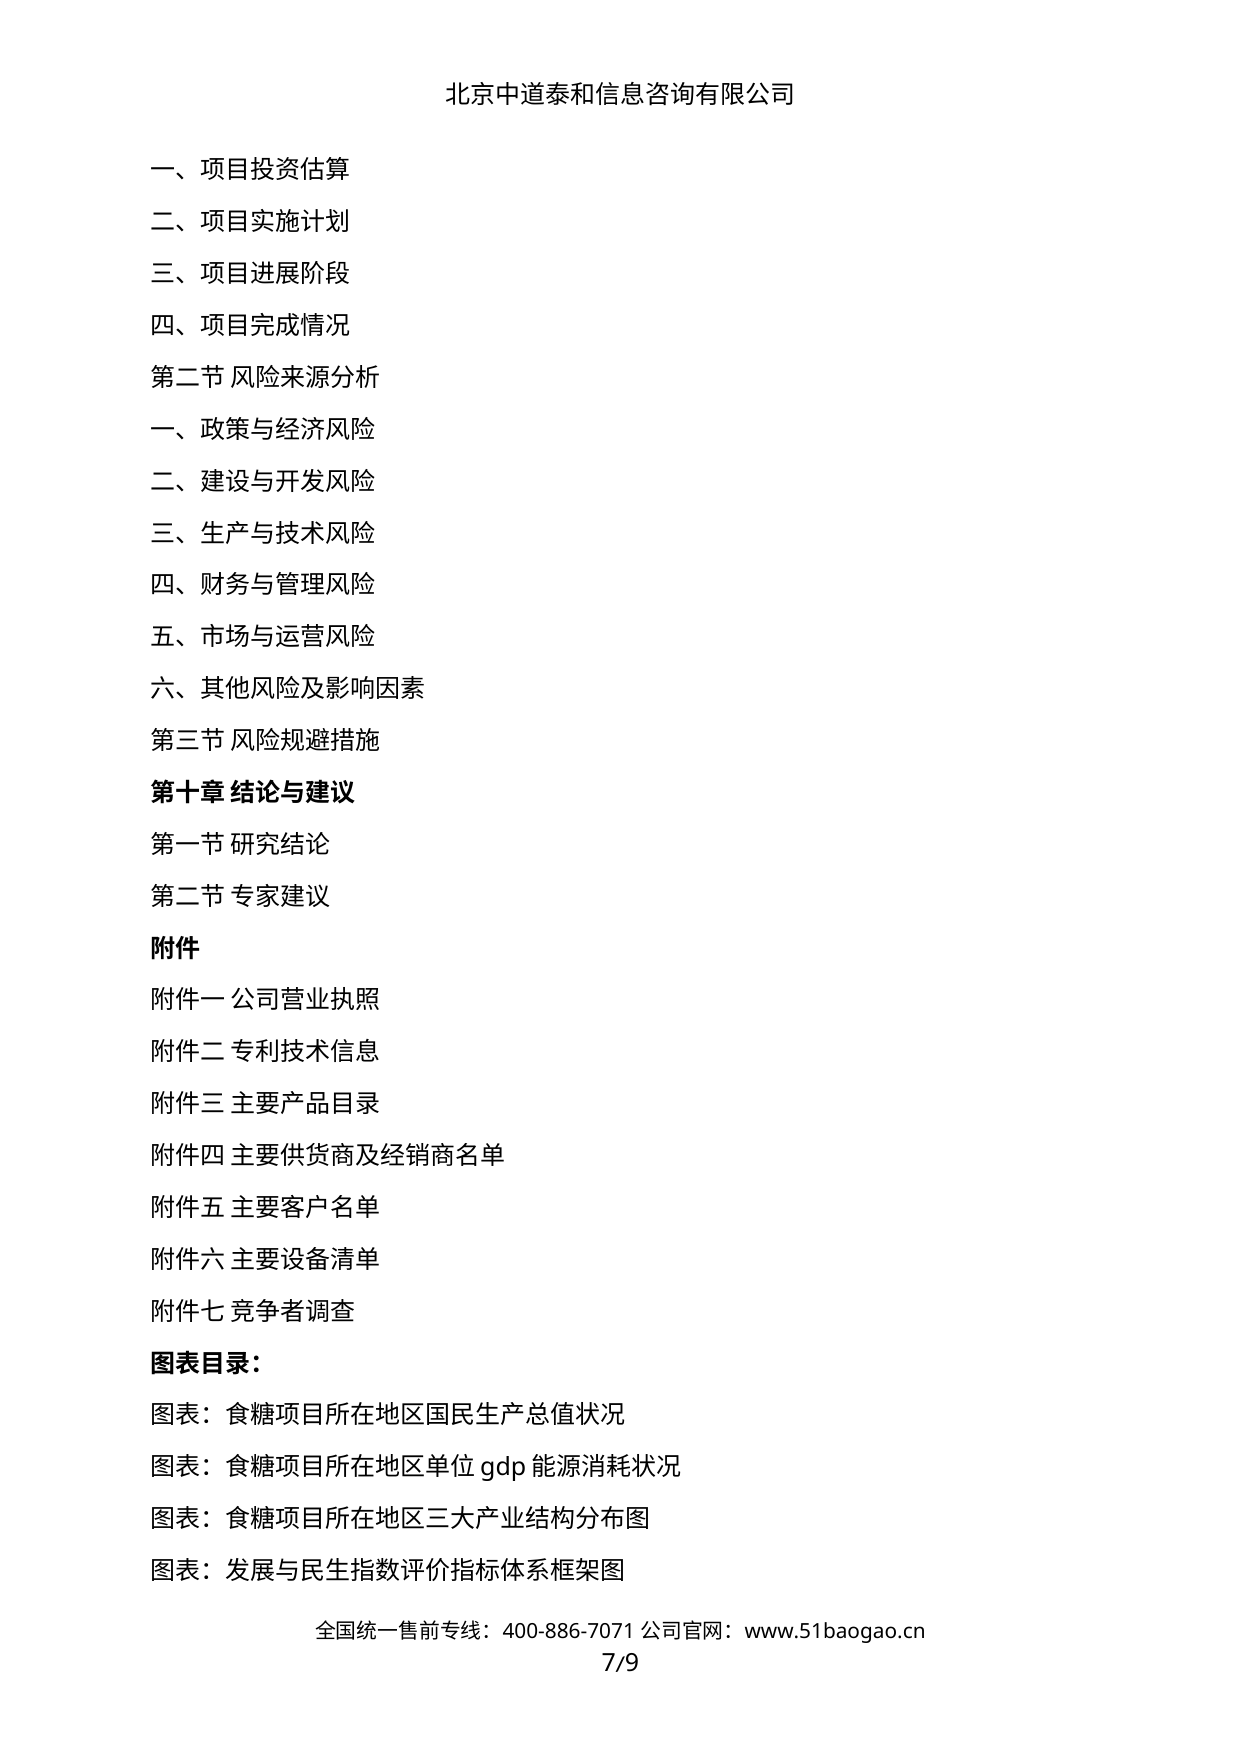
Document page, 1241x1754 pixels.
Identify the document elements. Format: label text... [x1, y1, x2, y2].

text 三、生产与技术风险 [150, 513, 1090, 549]
text 图表目录： [150, 1343, 1090, 1379]
text 第三节 风险规避措施 [150, 721, 1090, 757]
text 附件一 公司营业执照 [150, 980, 1090, 1016]
text 第二节 风险来源分析 [150, 357, 1090, 394]
text 附件二 专利技术信息 [150, 1032, 1090, 1068]
text 六、其他风险及影响因素 [150, 669, 1090, 705]
text 一、政策与经济风险 [150, 409, 1090, 446]
text 附件五 主要客户名单 [150, 1187, 1090, 1224]
text 二、项目实施计划 [150, 202, 1090, 238]
text 四、项目完成情况 [150, 306, 1090, 342]
text 五、市场与运营风险 [150, 617, 1090, 653]
text 附件六 主要设备清单 [150, 1239, 1090, 1276]
text 第二节 专家建议 [150, 876, 1090, 912]
text 图表：食糖项目所在地区单位gdp能源消耗状况 [150, 1447, 1090, 1483]
text 图表：食糖项目所在地区三大产业结构分布图 [150, 1499, 1090, 1535]
text 图表：食糖项目所在地区国民生产总值状况 [150, 1395, 1090, 1431]
text 第一节 研究结论 [150, 824, 1090, 861]
text 图表：发展与民生指数评价指标体系框架图 [150, 1551, 1090, 1587]
text 一、项目投资估算 [150, 150, 1090, 186]
text 第十章 结论与建议 [150, 772, 1090, 809]
text 二、建设与开发风险 [150, 461, 1090, 497]
text 附件七 竞争者调查 [150, 1291, 1090, 1327]
text 附件三 主要产品目录 [150, 1084, 1090, 1120]
text 附件四 主要供货商及经销商名单 [150, 1136, 1090, 1172]
text 附件 [150, 928, 1090, 964]
text 三、项目进展阶段 [150, 254, 1090, 290]
text 四、财务与管理风险 [150, 565, 1090, 601]
